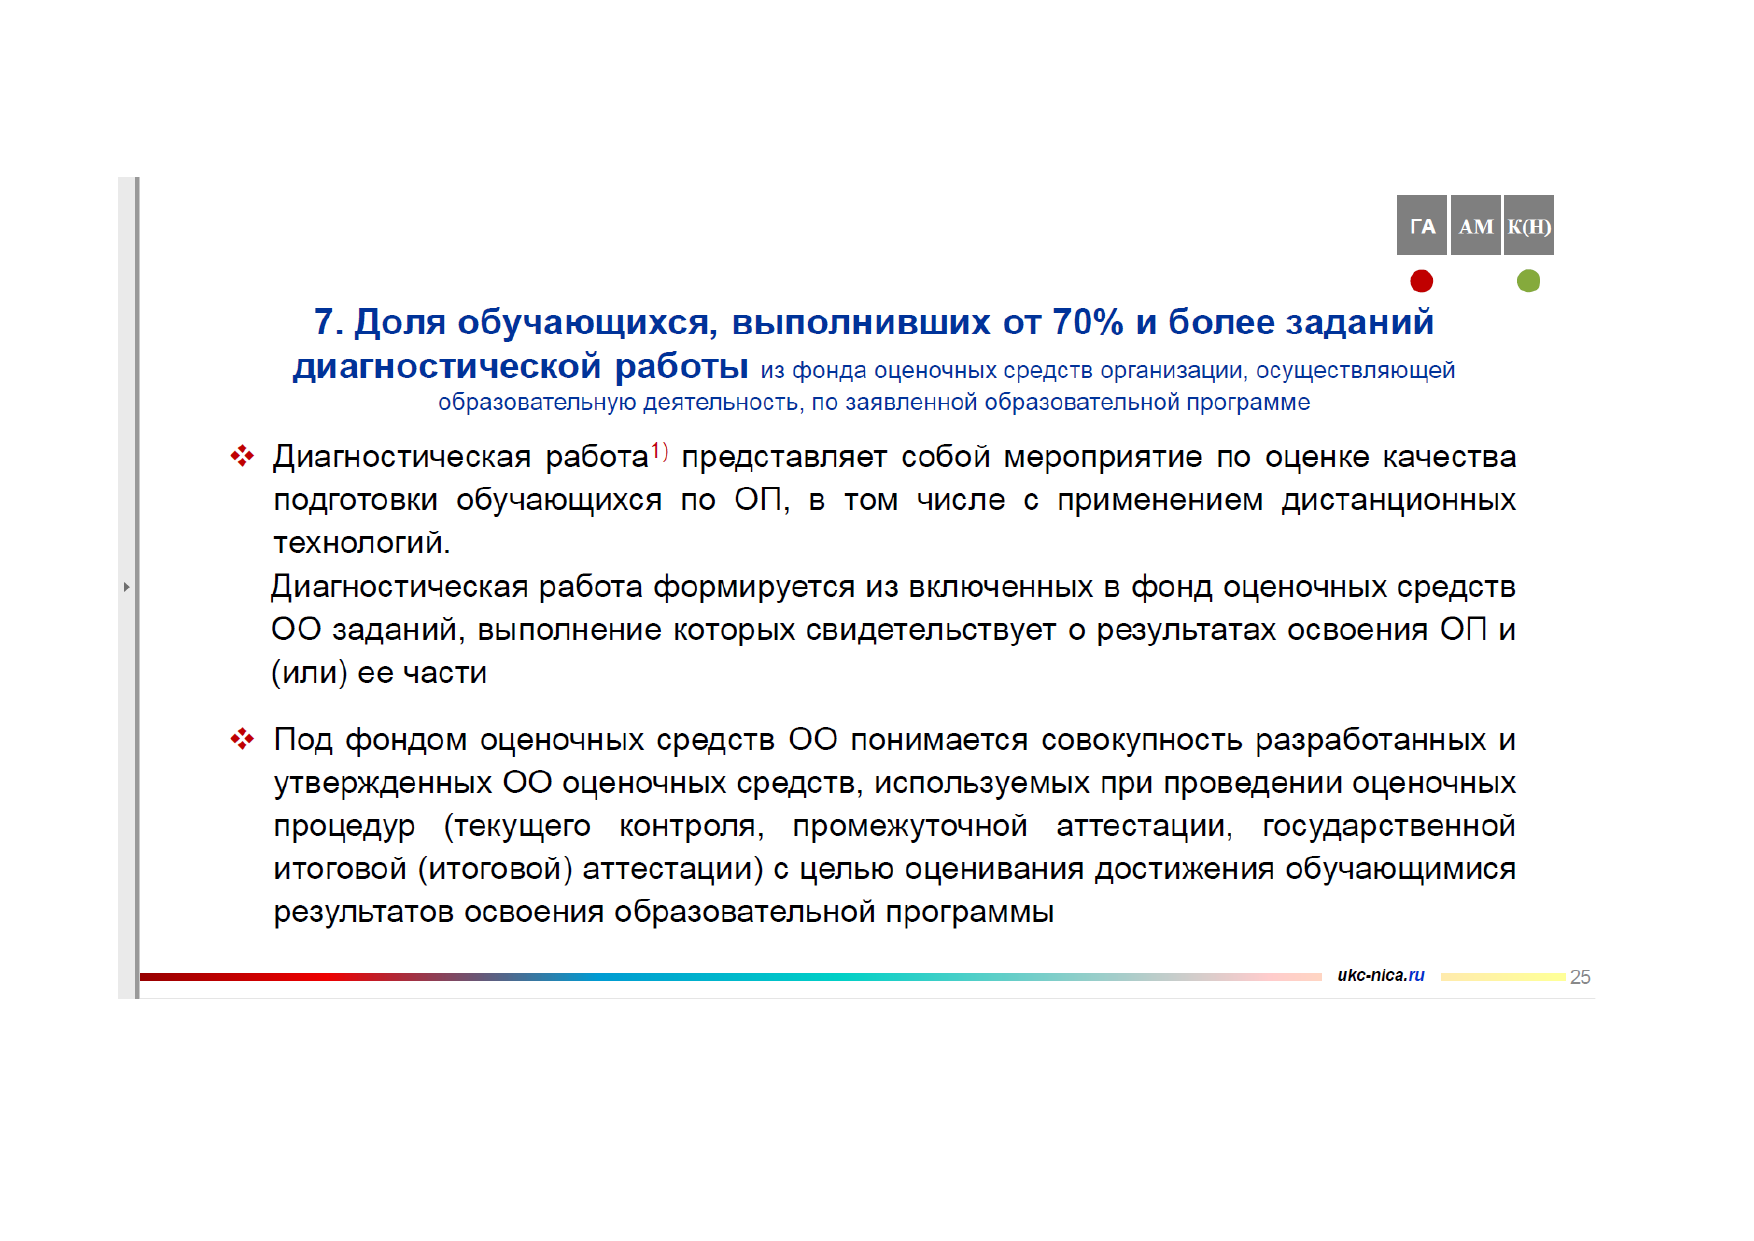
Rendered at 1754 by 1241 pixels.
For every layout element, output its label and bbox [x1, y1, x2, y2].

picture [118, 177, 1596, 999]
